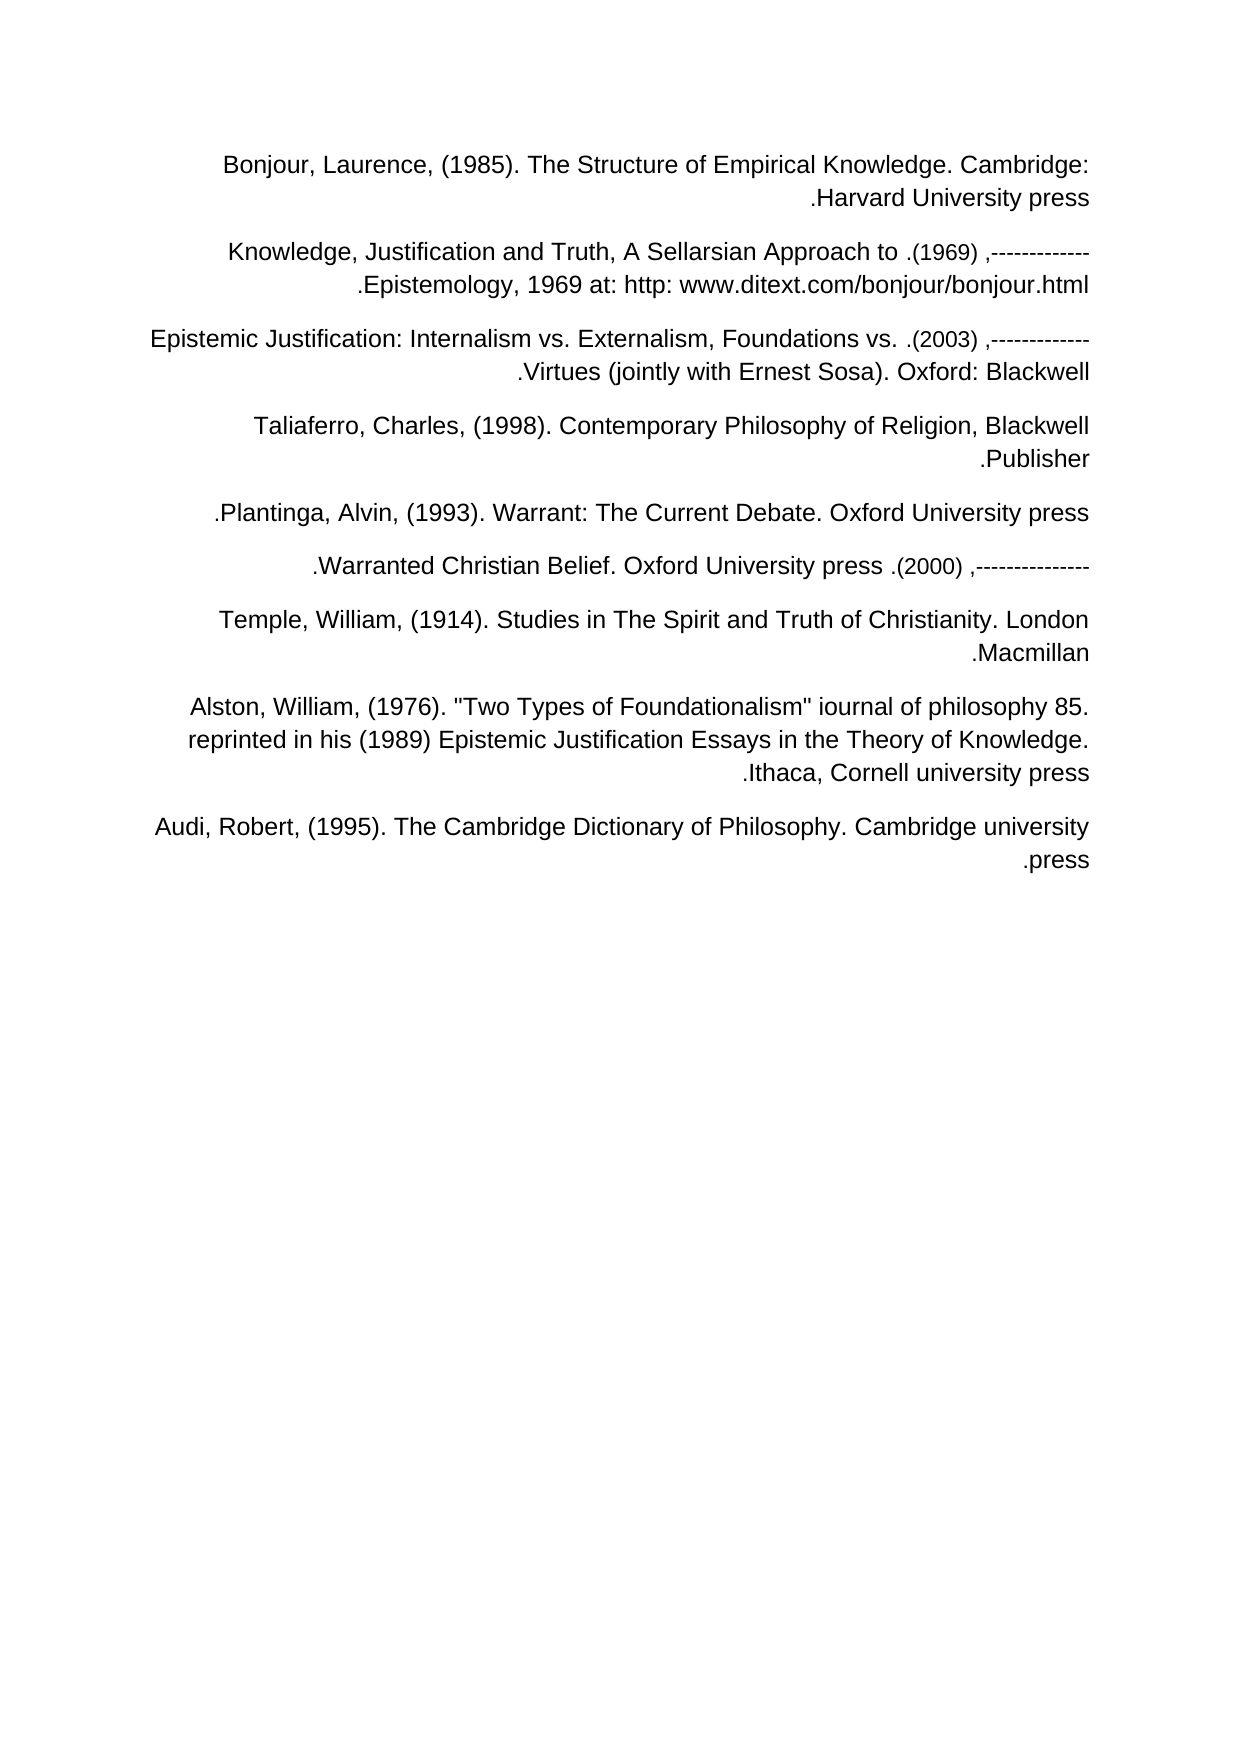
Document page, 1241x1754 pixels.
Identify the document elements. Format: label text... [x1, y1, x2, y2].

text -------------, (2003). Epistemic Justification: Internalism vs. Externalism, Foundations vs. Virtues (jointly with Ernest Sosa). Oxford: Blackwell. [150, 324, 1090, 386]
text Audi, Robert, (1995). The Cambridge Dictionary of Philosophy. Cambridge university press. [150, 812, 1090, 874]
text Taliaferro, Charles, (1998). Contemporary Philosophy of Religion, Blackwell Publisher. [150, 411, 1090, 472]
text Bonjour, Laurence, (1985). The Structure of Empirical Knowledge. Cambridge: Harvard University press. [150, 150, 1090, 212]
text Alston, William, (1976). "Two Types of Foundationalism" iournal of philosophy 85. reprinted in his (1989) Epistemic Justification Essays in the Theory of Knowledge. Ithaca, Cornell university press. [150, 692, 1090, 787]
text Temple, William, (1914). Studies in The Spirit and Truth of Christianity. London Macmillan. [150, 605, 1090, 667]
text -------------, (1969). Knowledge, Justification and Truth, A Sellarsian Approach to Epistemology, 1969 at: http: www.ditext.com/bonjour/bonjour.html. [150, 237, 1090, 299]
text Plantinga, Alvin, (1993). Warrant: The Current Debate. Oxford University press. [150, 497, 1090, 526]
text ---------------, (2000). Warranted Christian Belief. Oxford University press. [150, 551, 1090, 580]
